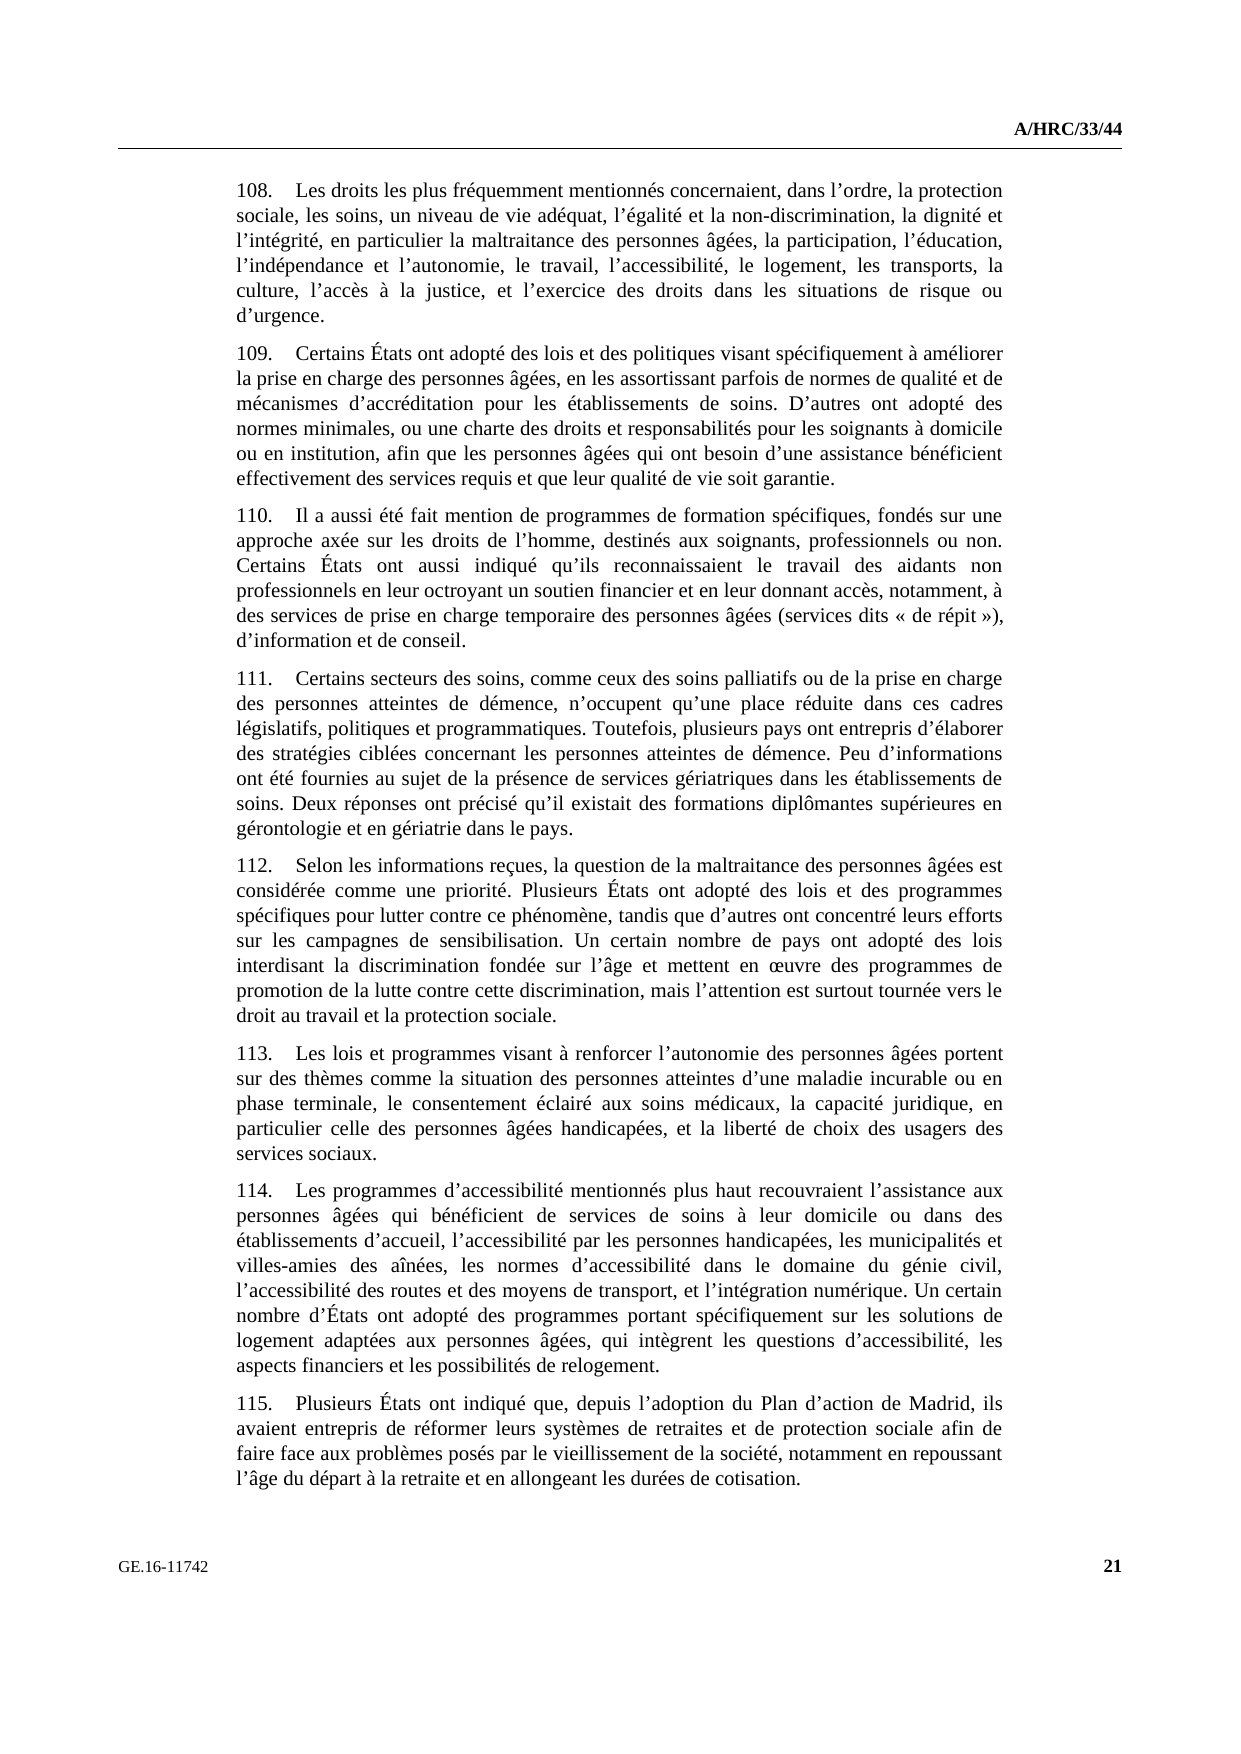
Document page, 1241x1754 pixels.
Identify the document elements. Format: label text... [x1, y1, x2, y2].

list Certains secteurs des soins, comme ceux des soins palliatifs ou de la prise en charge des personnes atteintes de démence, n’occupent qu’une place réduite dans ces cadres législatifs, politiques et programmatiques. Toutefois, plusieurs pays ont entrepris d’élaborer des stratégies ciblées concernant les personnes atteintes de démence. Peu d’informations ont été fournies au sujet de la présence de services gériatriques dans les établissements de soins. Deux réponses ont précisé qu’il existait des formations diplômantes supérieures en gérontologie et en gériatrie dans le pays. [236, 665, 1004, 840]
list Les lois et programmes visant à renforcer l’autonomie des personnes âgées portent sur des thèmes comme la situation des personnes atteintes d’une maladie incurable ou en phase terminale, le consentement éclairé aux soins médicaux, la capacité juridique, en particulier celle des personnes âgées handicapées, et la liberté de choix des usagers des services sociaux. [236, 1040, 1004, 1165]
list Les droits les plus fréquemment mentionnés concernaient, dans l’ordre, la protection sociale, les soins, un niveau de vie adéquat, l’égalité et la non-discrimination, la dignité et l’intégrité, en particulier la maltraitance des personnes âgées, la participation, l’éducation, l’indépendance et l’autonomie, le travail, l’accessibilité, le logement, les transports, la culture, l’accès à la justice, et l’exercice des droits dans les situations de risque ou d’urgence. [236, 177, 1004, 327]
list Selon les informations reçues, la question de la maltraitance des personnes âgées est considérée comme une priorité. Plusieurs États ont adopté des lois et des programmes spécifiques pour lutter contre ce phénomène, tandis que d’autres ont concentré leurs efforts sur les campagnes de sensibilisation. Un certain nombre de pays ont adopté des lois interdisant la discrimination fondée sur l’âge et mettent en œuvre des programmes de promotion de la lutte contre cette discrimination, mais l’attention est surtout tournée vers le droit au travail et la protection sociale. [236, 852, 1004, 1027]
list Certains États ont adopté des lois et des politiques visant spécifiquement à améliorer la prise en charge des personnes âgées, en les assortissant parfois de normes de qualité et de mécanismes d’accréditation pour les établissements de soins. D’autres ont adopté des normes minimales, ou une charte des droits et responsabilités pour les soignants à domicile ou en institution, afin que les personnes âgées qui ont besoin d’une assistance bénéficient effectivement des services requis et que leur qualité de vie soit garantie. [236, 340, 1004, 490]
list Plusieurs États ont indiqué que, depuis l’adoption du Plan d’action de Madrid, ils avaient entrepris de réformer leurs systèmes de retraites et de protection sociale afin de faire face aux problèmes posés par le vieillissement de la société, notamment en repoussant l’âge du départ à la retraite et en allongeant les durées de cotisation. [236, 1390, 1004, 1490]
list Il a aussi été fait mention de programmes de formation spécifiques, fondés sur une approche axée sur les droits de l’homme, destinés aux soignants, professionnels ou non. Certains États ont aussi indiqué qu’ils reconnaissaient le travail des aidants non professionnels en leur octroyant un soutien financier et en leur donnant accès, notamment, à des services de prise en charge temporaire des personnes âgées (services dits « de répit »), d’information et de conseil. [236, 502, 1004, 652]
list Les programmes d’accessibilité mentionnés plus haut recouvraient l’assistance aux personnes âgées qui bénéficient de services de soins à leur domicile ou dans des établissements d’accueil, l’accessibilité par les personnes handicapées, les municipalités et villes-amies des aînées, les normes d’accessibilité dans le domaine du génie civil, l’accessibilité des routes et des moyens de transport, et l’intégration numérique. Un certain nombre d’États ont adopté des programmes portant spécifiquement sur les solutions de logement adaptées aux personnes âgées, qui intègrent les questions d’accessibilité, les aspects financiers et les possibilités de relogement. [236, 1177, 1004, 1377]
